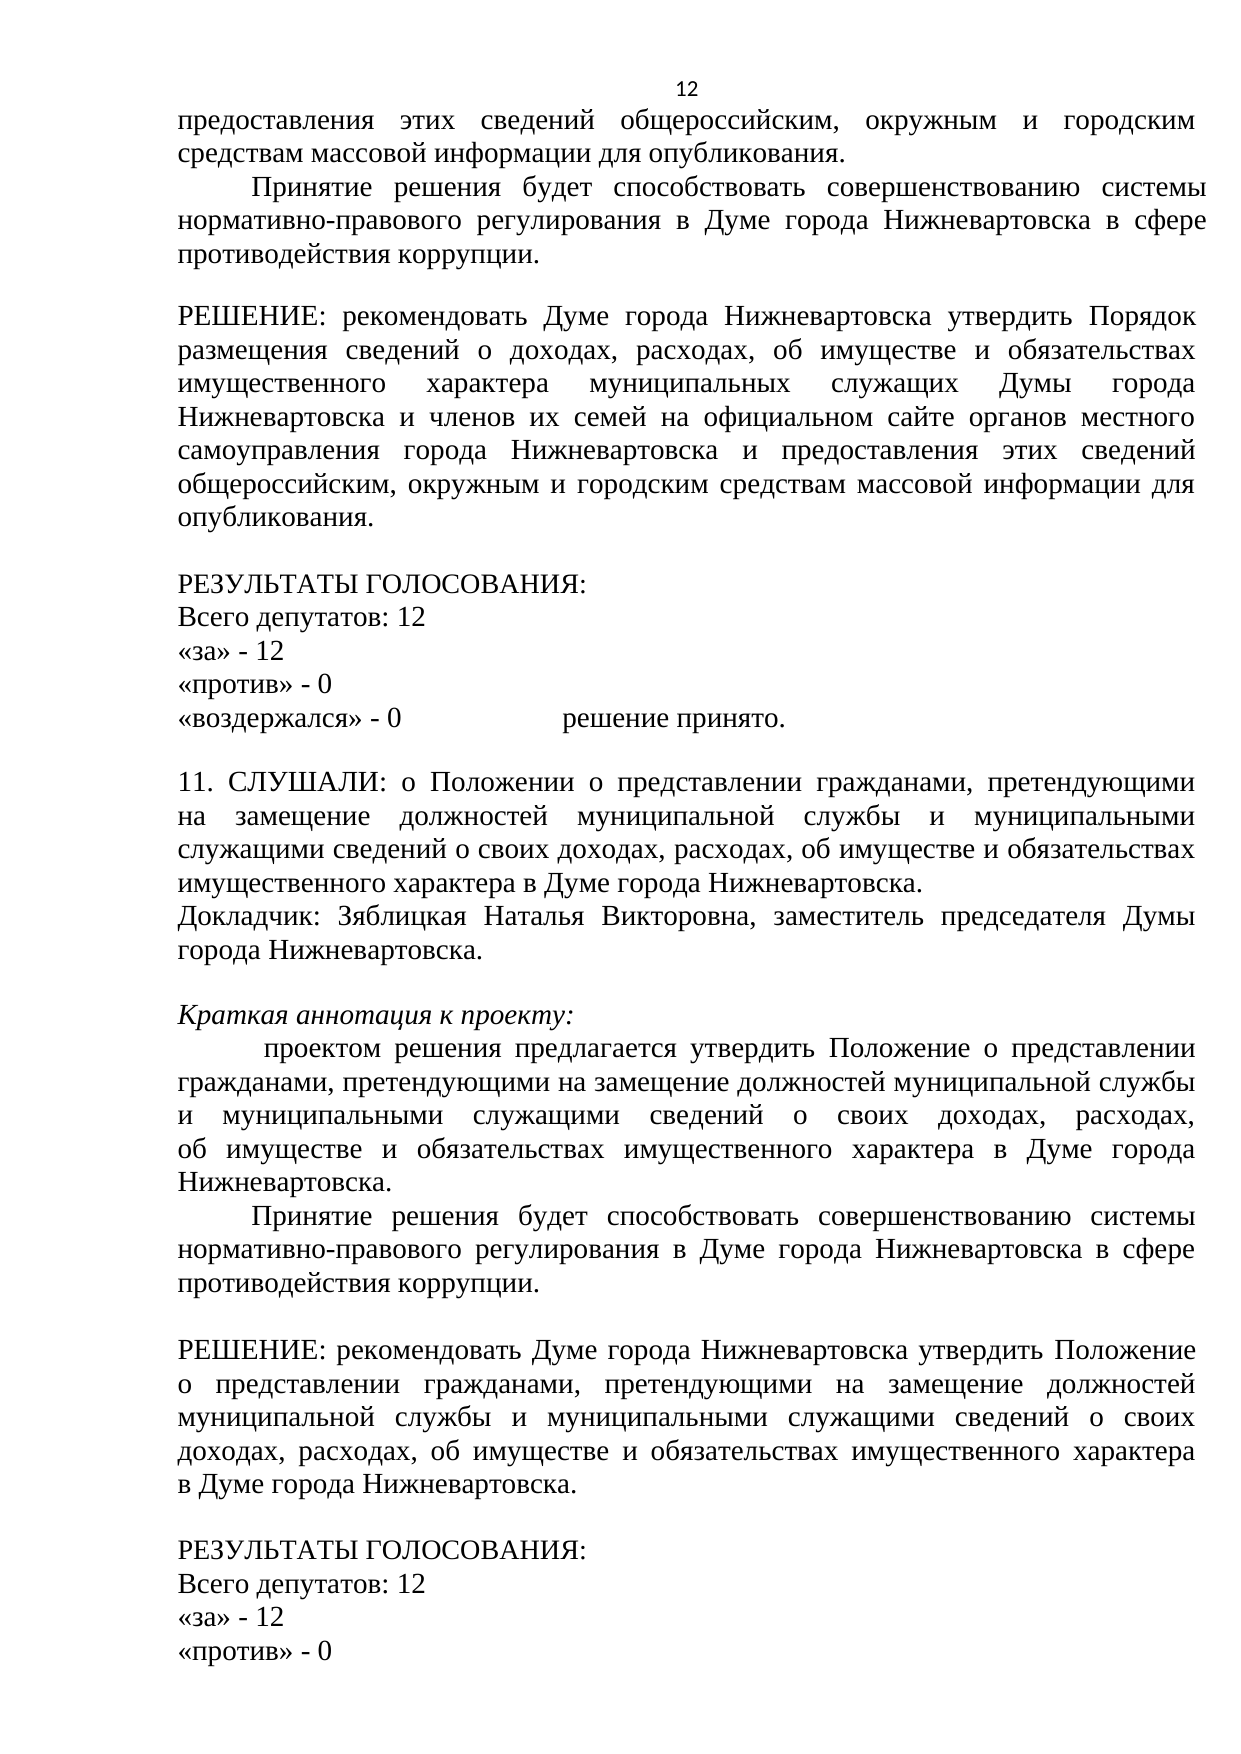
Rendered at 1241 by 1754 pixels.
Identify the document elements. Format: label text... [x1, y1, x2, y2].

text РЕШЕНИЕ: рекомендовать Думе города Нижневартовска утвердить Положение о представлении гражданами, претендующими на замещение должностей муниципальной службы и муниципальными служащими сведений о своих доходах, расходах, об имуществе и обязательствах имущественного характера в Думе города Нижневартовска. [177, 1332, 1196, 1500]
text «за» - 12 [177, 633, 1196, 666]
text «против» - 0 [177, 666, 1196, 700]
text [177, 102, 1196, 169]
text «за» - 12 [177, 1599, 1196, 1633]
text Всего депутатов: 12 [177, 1566, 1196, 1599]
text проектом решения предлагается утвердить Положение о представлении гражданами, претендующими на замещение должностей муниципальной службы и муниципальными служащими сведений о своих доходах, расходах, об имуществе и обязательствах имущественного характера в Думе города Нижневартовска. [177, 1030, 1196, 1198]
text РЕШЕНИЕ: рекомендовать Думе города Нижневартовска утвердить Порядок размещения сведений о доходах, расходах, об имуществе и обязательствах имущественного характера муниципальных служащих Думы города Нижневартовска и членов их семей на официальном сайте органов местного самоуправления города Нижневартовска и предоставления этих сведений общероссийским, окружным и городским средствам массовой информации для опубликования. [177, 298, 1196, 533]
text РЕЗУЛЬТАТЫ ГОЛОСОВАНИЯ: [177, 567, 1196, 599]
text «против» - 0 [177, 1633, 1196, 1666]
text «воздержался» - 0 решение принято. [177, 700, 1196, 733]
text Докладчик: Зяблицкая Наталья Викторовна, заместитель председателя Думы города Нижневартовска. [177, 898, 1196, 966]
text Всего депутатов: 12 [177, 599, 1196, 633]
text РЕЗУЛЬТАТЫ ГОЛОСОВАНИЯ: [177, 1533, 1196, 1566]
text 11. СЛУШАЛИ: о Положении о представлении гражданами, претендующими на замещение должностей муниципальной службы и муниципальными служащими сведений о своих доходах, расходах, об имуществе и обязательствах имущественного характера в Думе города Нижневартовска. [177, 764, 1196, 898]
text Краткая аннотация к проекту: [177, 997, 1207, 1030]
